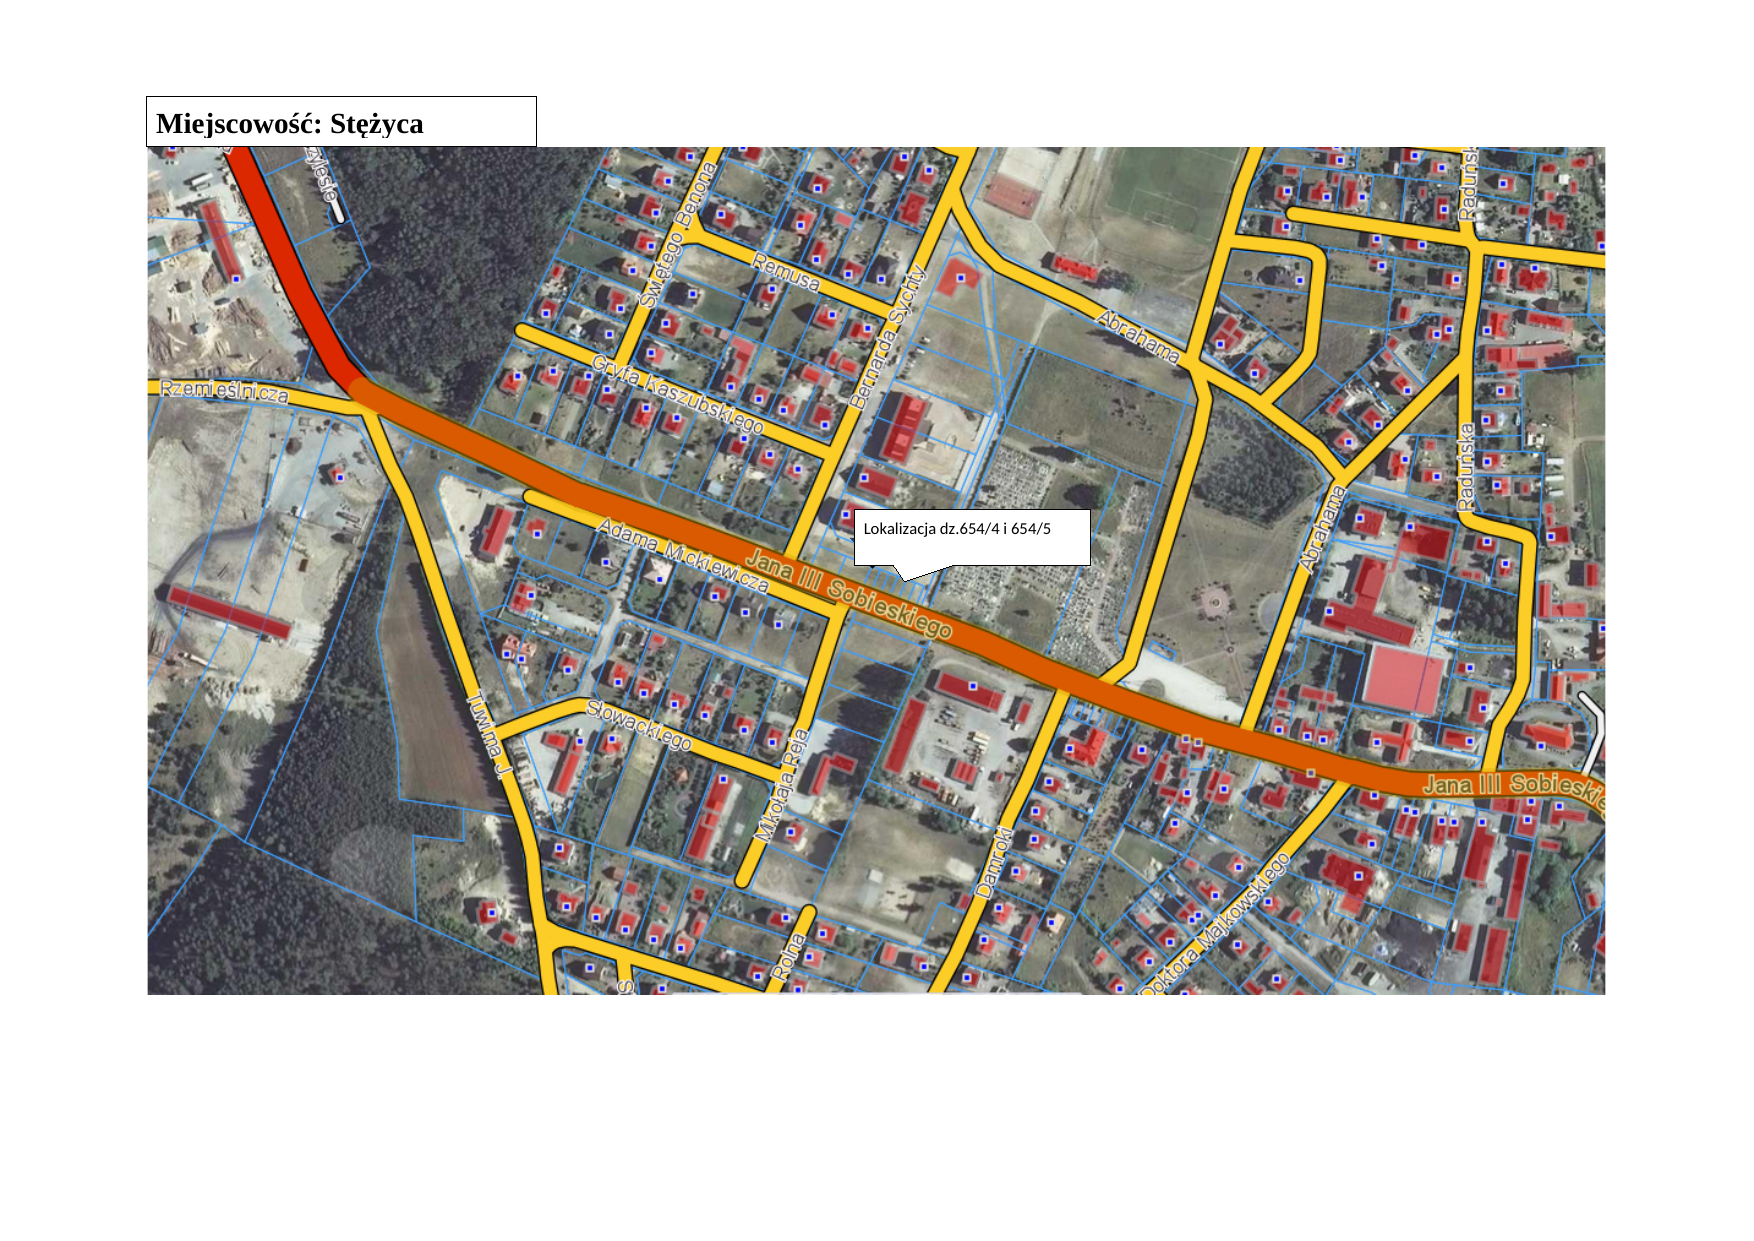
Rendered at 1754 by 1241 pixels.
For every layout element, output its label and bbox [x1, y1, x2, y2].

picture [147, 147, 1606, 995]
